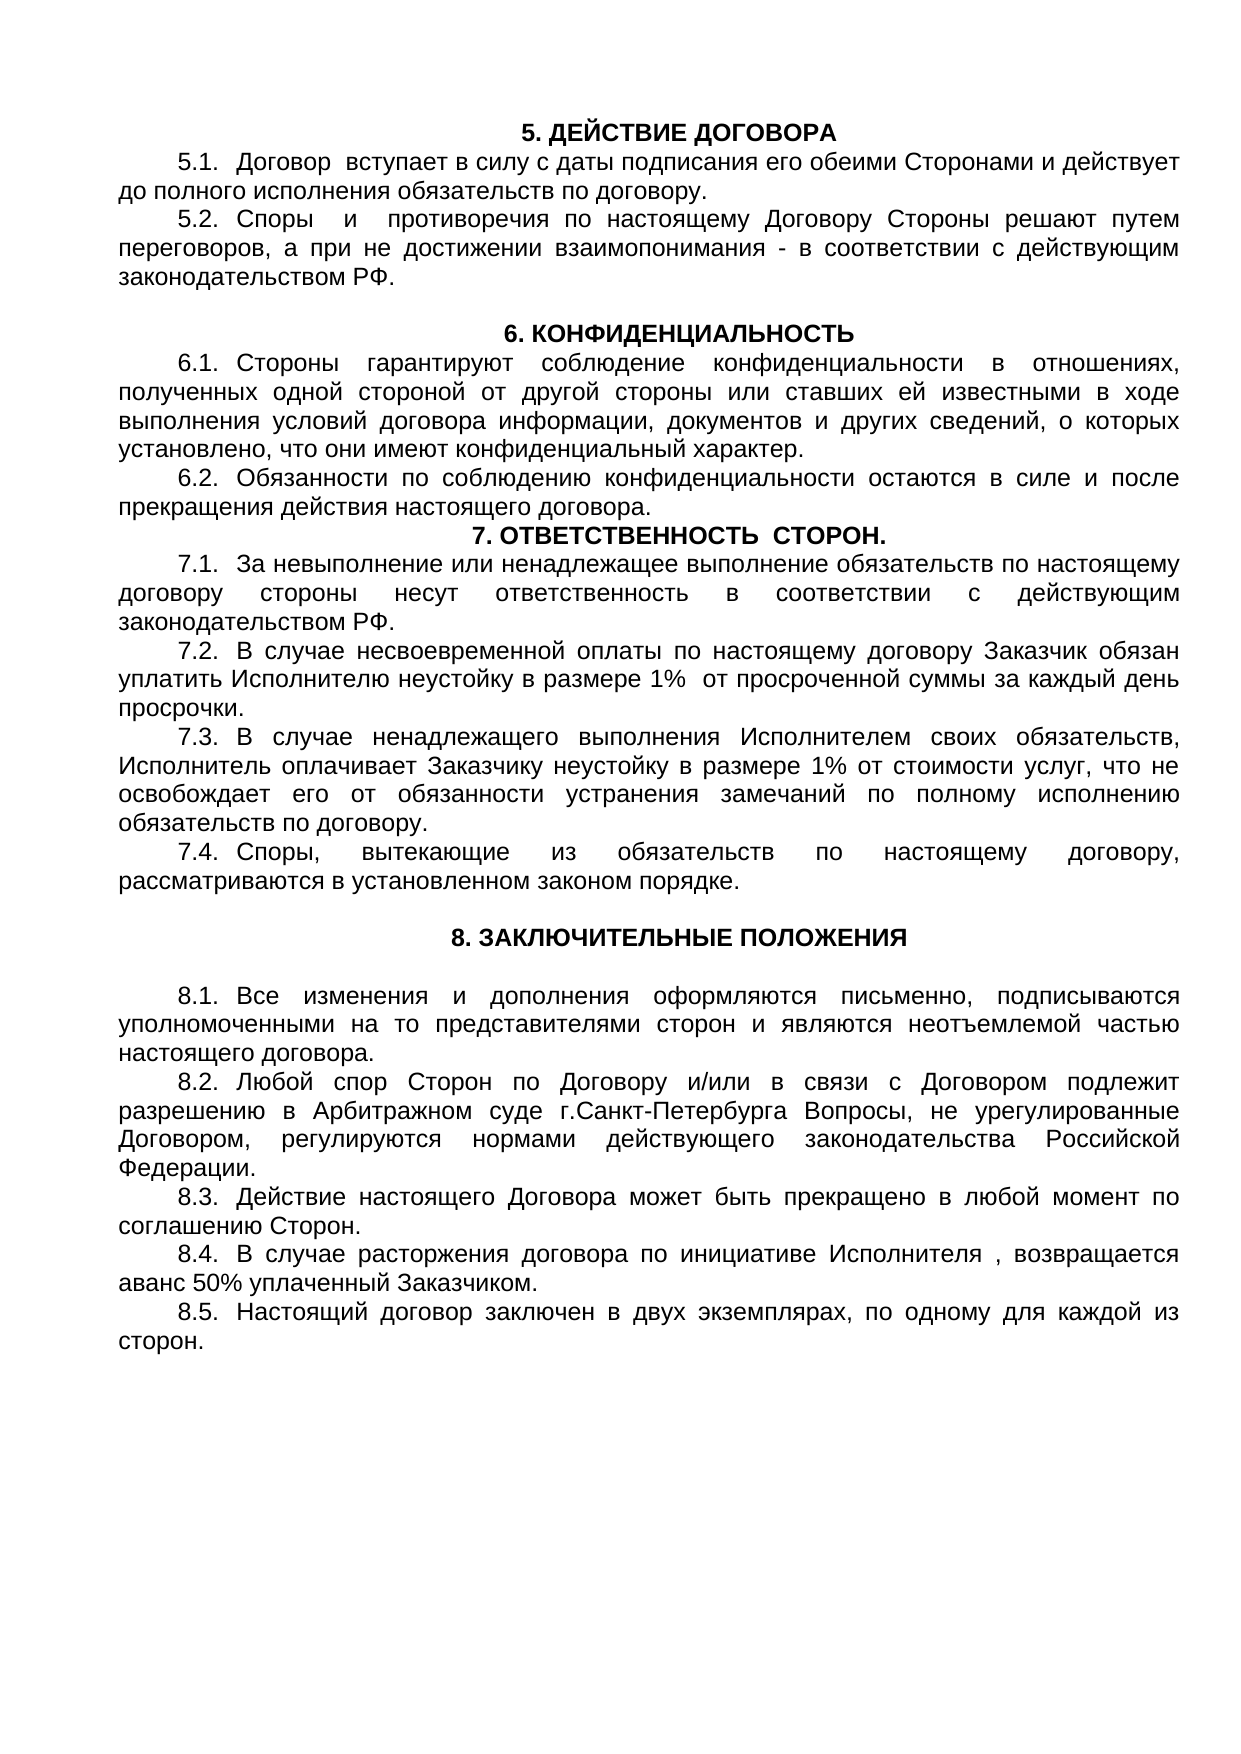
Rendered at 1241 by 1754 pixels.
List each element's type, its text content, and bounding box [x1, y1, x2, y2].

text 8.2. Любой спор Сторон по Договору и/или в связи с Договором подлежит разрешению в Арбитражном суде г.Санкт-Петербурга Вопросы, не урегулированные Договором, регулируются нормами действующего законодательства Российской Федерации. [118, 1067, 1181, 1182]
list В случае несвоевременной оплаты по настоящему договору Заказчик обязан уплатить Исполнителю неустойку в размере 1% от просроченной суммы за каждый день просрочки. [118, 636, 1181, 722]
text 8.1. Все изменения и дополнения оформляются письменно, подписываются уполномоченными на то представителями сторон и являются неотъемлемой частью настоящего договора. [118, 981, 1181, 1067]
list В случае ненадлежащего выполнения Исполнителем своих обязательств, Исполнитель оплачивает Заказчику неустойку в размере 1% от стоимости услуг, что не освобождает его от обязанности устранения замечаний по полному исполнению обязательств по договору. [118, 722, 1181, 837]
text 8.5. Настоящий договор заключен в двух экземплярах, по одному для каждой из сторон. [118, 1297, 1181, 1354]
text 5.2. Споры и противоречия по настоящему Договору Стороны решают путем переговоров, а при не достижении взаимопонимания - в соответствии с действующим законодательством РФ. [118, 204, 1181, 291]
text 8.4. В случае расторжения договора по инициативе Исполнителя , возвращается аванс 50% уплаченный Заказчиком. [118, 1239, 1181, 1297]
text 8.3. Действие настоящего Договора может быть прекращено в любой момент по соглашению Сторон. [118, 1182, 1181, 1239]
text 8. ЗАКЛЮЧИТЕЛЬНЫЕ ПОЛОЖЕНИЯ [118, 923, 1181, 952]
text 6. КОНФИДЕНЦИАЛЬНОСТЬ [118, 319, 1181, 348]
text 6.2. Обязанности по соблюдению конфиденциальности остаются в силе и после прекращения действия настоящего договора. [118, 463, 1181, 521]
text 6.1. Стороны гарантируют соблюдение конфиденциальности в отношениях, полученных одной стороной от другой стороны или ставших ей известными в ходе выполнения условий договора информации, документов и других сведений, о которых установлено, что они имеют конфиденциальный характер. [118, 348, 1181, 463]
text 5. ДЕЙСТВИЕ ДОГОВОРА [118, 118, 1181, 147]
text 7.4. Споры, вытекающие из обязательств по настоящему договору, рассматриваются в установленном законом порядке. [118, 837, 1181, 894]
text 5.1. Договор вступает в силу с даты подписания его обеими Сторонами и действует до полного исполнения обязательств по договору. [118, 147, 1181, 204]
text 7.1. За невыполнение или ненадлежащее выполнение обязательств по настоящему договору стороны несут ответственность в соответствии с действующим законодательством РФ. [118, 549, 1181, 636]
text 7. ОТВЕТСТВЕННОСТЬ СТОРОН. [118, 521, 1181, 549]
